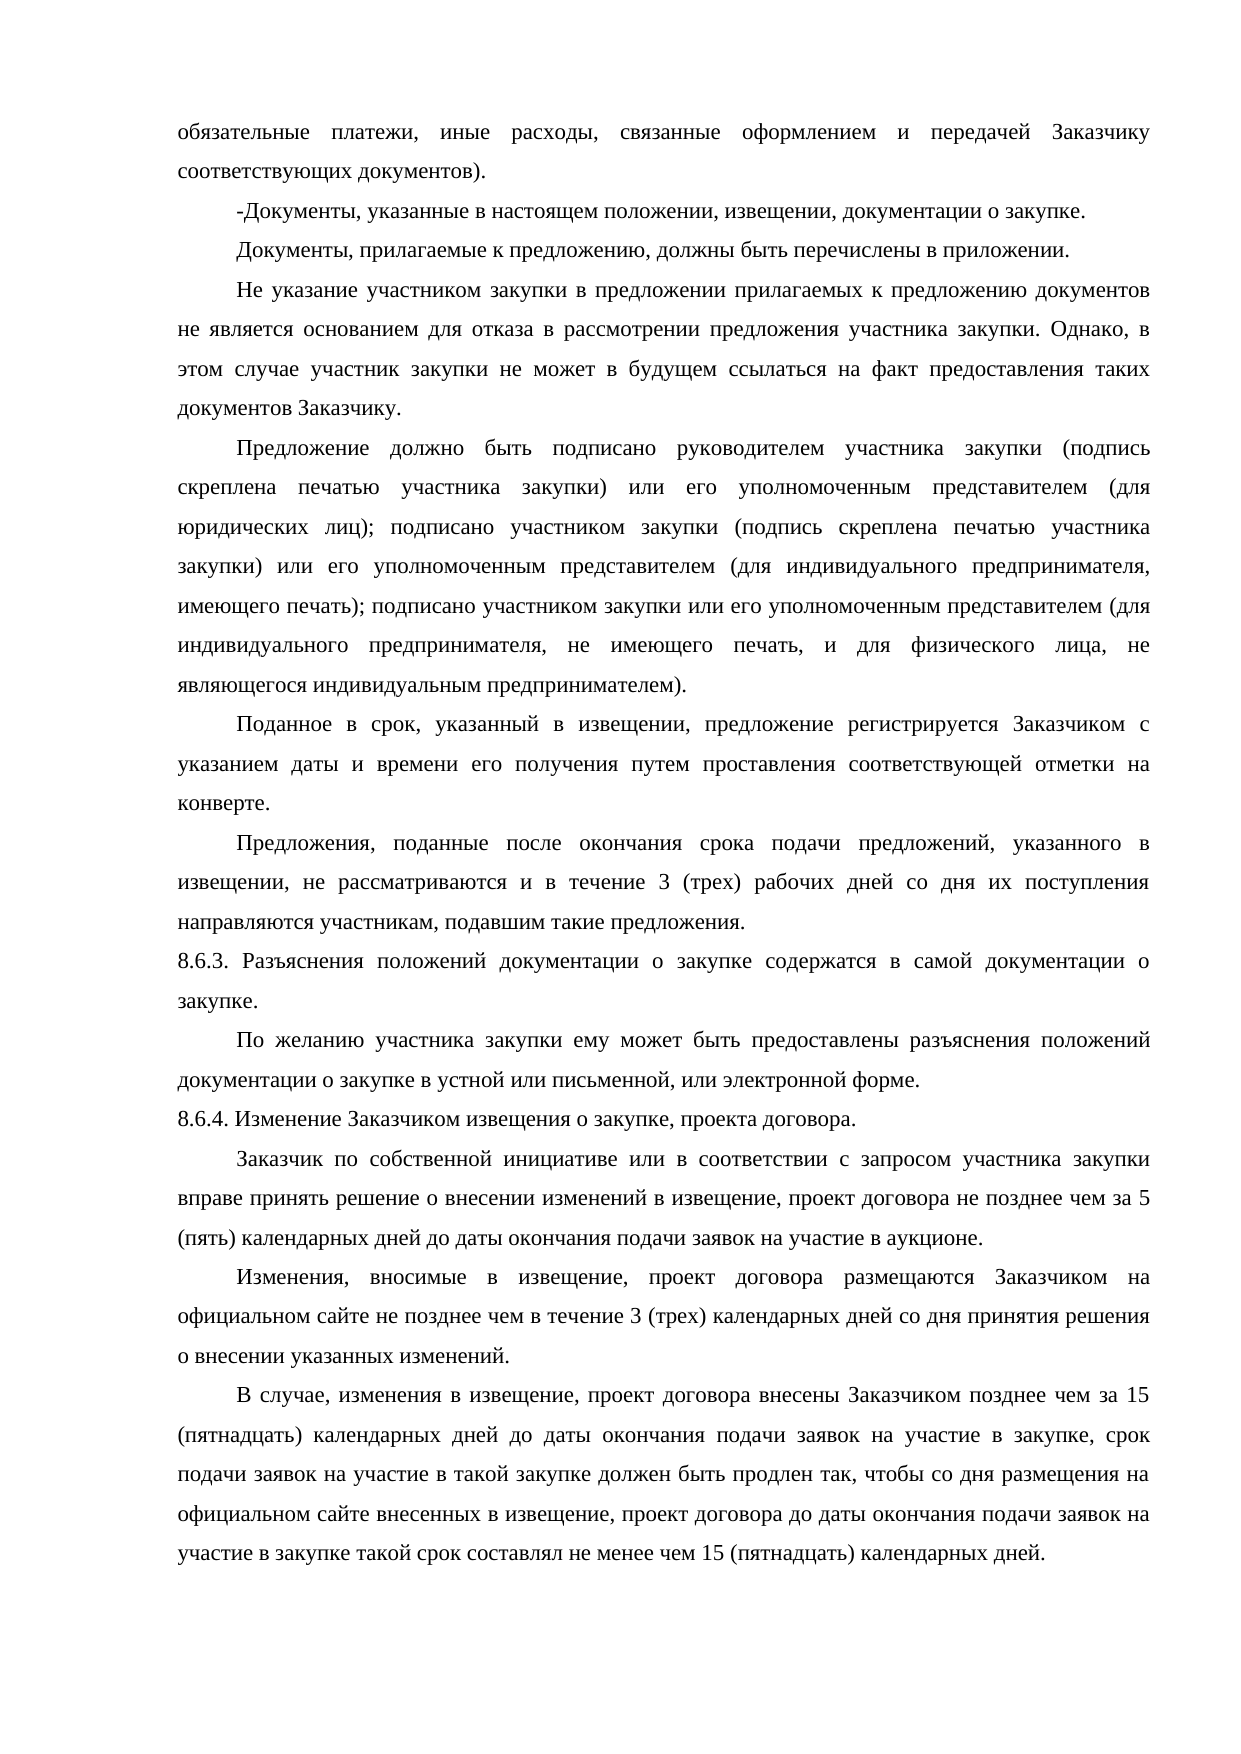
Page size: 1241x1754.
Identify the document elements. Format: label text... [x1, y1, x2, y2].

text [177, 118, 1152, 184]
text Не указание участником закупки в предложении прилагаемых к предложению документов не является основанием для отказа в рассмотрении предложения участника закупки. Однако, в этом случае участник закупки не может в будущем ссылаться на факт предоставления таких документов Заказчику. [177, 276, 1152, 421]
text Предложение должно быть подписано руководителем участника закупки (подпись скреплена печатью участника закупки) или его уполномоченным представителем (для юридических лиц); подписано участником закупки (подпись скреплена печатью участника закупки) или его уполномоченным представителем (для индивидуального предпринимателя, имеющего печать); подписано участником закупки или его уполномоченным представителем (для индивидуального предпринимателя, не имеющего печать, и для физического лица, не являющегося индивидуальным предпринимателем). [177, 434, 1152, 697]
text 8.6.3. Разъяснения положений документации о закупке содержатся в самой документации о закупке. [177, 947, 1152, 1013]
text По желанию участника закупки ему может быть предоставлены разъяснения положений документации о закупке в устной или письменной, или электронной форме. [177, 1026, 1152, 1092]
text -Документы, указанные в настоящем положении, извещении, документации о закупке. [177, 197, 1152, 223]
text Поданное в срок, указанный в извещении, предложение регистрируется Заказчиком с указанием даты и времени его получения путем проставления соответствующей отметки на конверте. [177, 710, 1152, 816]
text Документы, прилагаемые к предложению, должны быть перечислены в приложении. [177, 237, 1152, 263]
text Предложения, поданные после окончания срока подачи предложений, указанного в извещении, не рассматриваются и в течение 3 (трех) рабочих дней со дня их поступления направляются участникам, подавшим такие предложения. [177, 829, 1152, 934]
text 8.6.4. Изменение Заказчиком извещения о закупке, проекта договора. [177, 1105, 1152, 1131]
text Изменения, вносимые в извещение, проект договора размещаются Заказчиком на официальном сайте не позднее чем в течение 3 (трех) календарных дней со дня принятия решения о внесении указанных изменений. [177, 1263, 1152, 1368]
text В случае, изменения в извещение, проект договора внесены Заказчиком позднее чем за 15 (пятнадцать) календарных дней до даты окончания подачи заявок на участие в закупке, срок подачи заявок на участие в такой закупке должен быть продлен так, чтобы со дня размещения на официальном сайте внесенных в извещение, проект договора до даты окончания подачи заявок на участие в закупке такой срок составлял не менее чем 15 (пятнадцать) календарных дней. [177, 1381, 1152, 1566]
text Заказчик по собственной инициативе или в соответствии с запросом участника закупки вправе принять решение о внесении изменений в извещение, проект договора не позднее чем за 5 (пять) календарных дней до даты окончания подачи заявок на участие в аукционе. [177, 1144, 1152, 1250]
